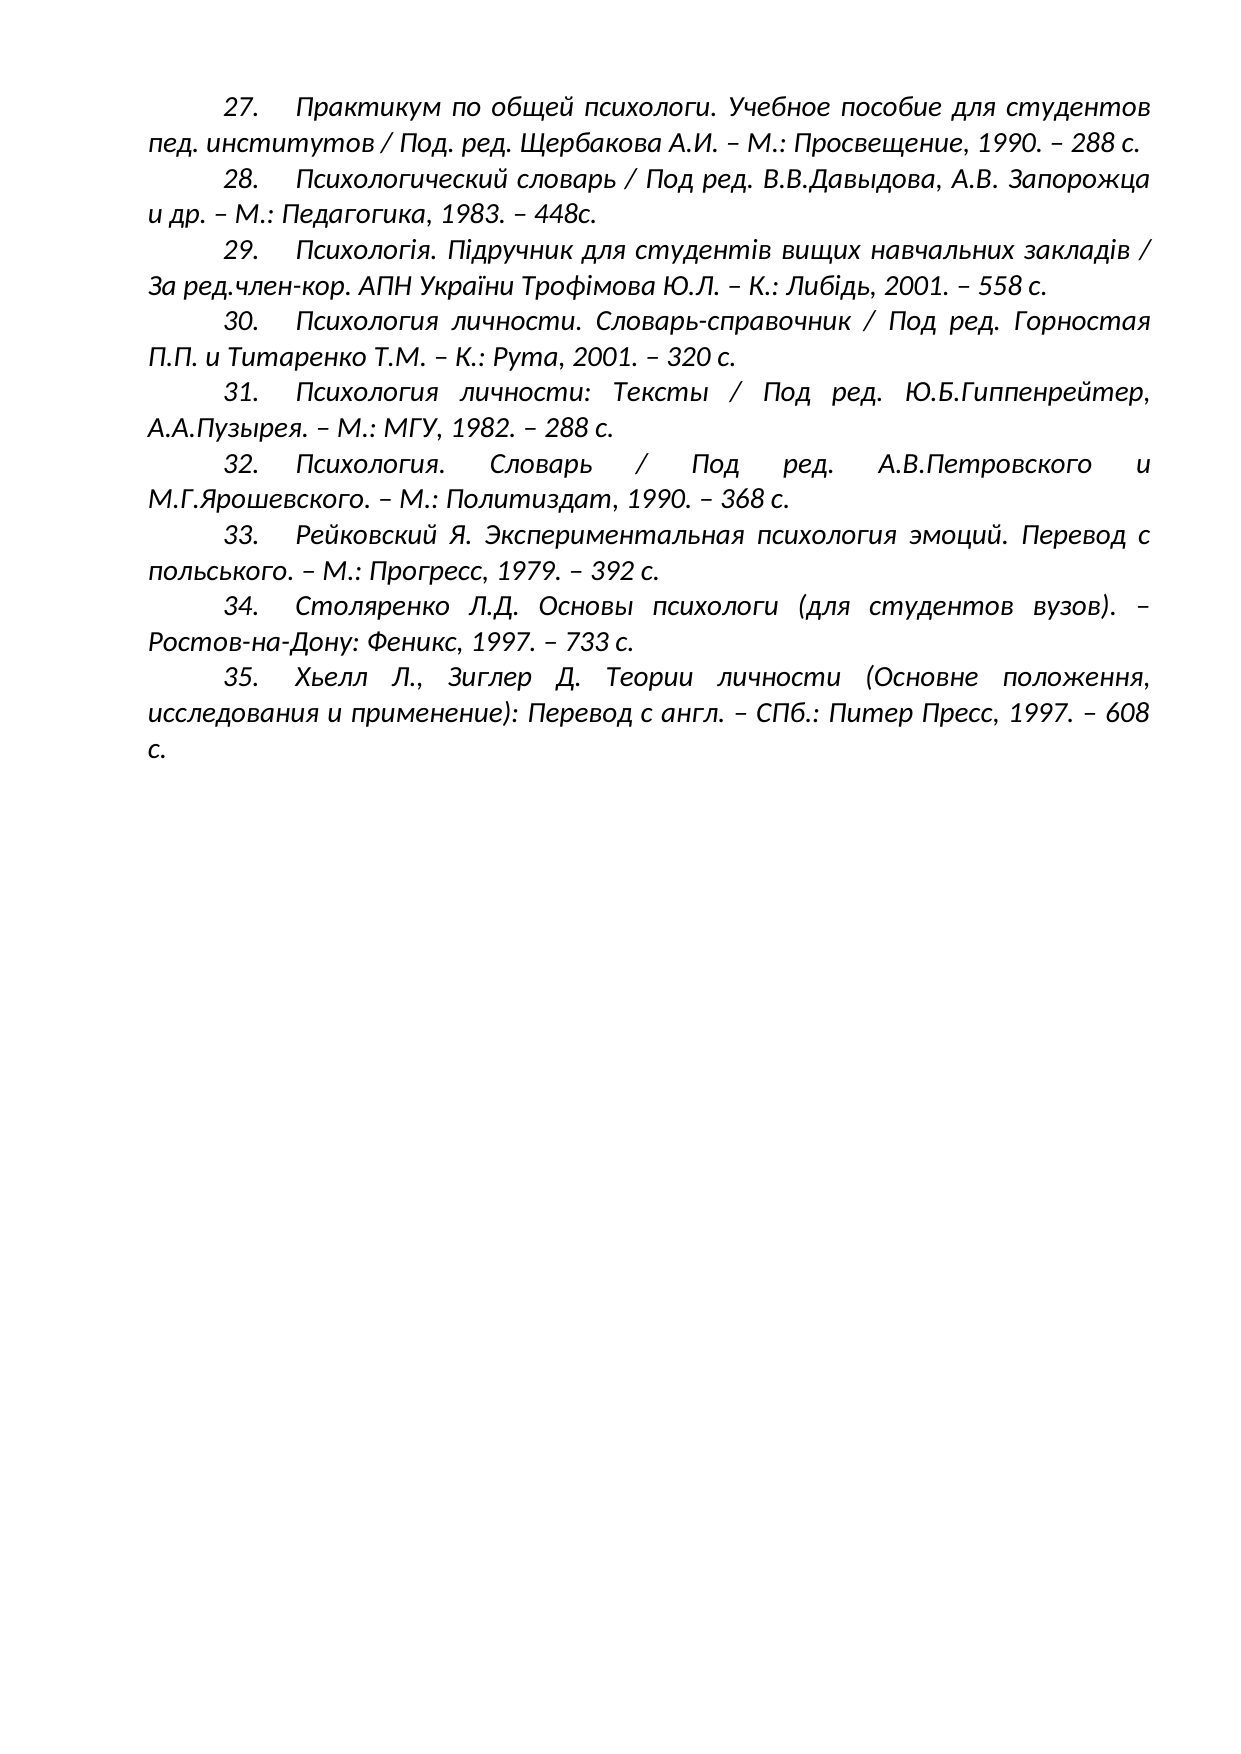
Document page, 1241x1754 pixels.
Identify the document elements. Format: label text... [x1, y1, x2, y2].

list Психологический словарь / Под ред. В.В.Давыдова, А.В. Запорожца и др. – М.: Педагогика, 1983. – 448с. [148, 160, 1152, 231]
list Практикум по общей психологи. Учебное пособие для студентов пед. институтов / Под. ред. Щербакова А.И. – М.: Просвещение, 1990. – 288 с. [148, 88, 1152, 160]
list Психология личности. Словарь-справочник / Под ред. Горностая П.П. и Титаренко Т.М. – К.: Рута, 2001. – 320 с. [148, 302, 1152, 373]
list Психологія. Підручник для студентів вищих навчальних закладів / За ред.член-кор. АПН України Трофімова Ю.Л. – К.: Либідь, 2001. – 558 с. [148, 231, 1152, 302]
list Хьелл Л., Зиглер Д. Теории личности (Основне положення, исследования и применение): Перевод с англ. – СПб.: Питер Пресс, 1997. – 608 с. [148, 658, 1152, 765]
list Рейковский Я. Экспериментальная психология эмоций. Перевод с польського. – М.: Прогресс, 1979. – 392 с. [148, 516, 1152, 587]
list Столяренко Л.Д. Основы психологи (для студентов вузов). – Ростов-на-Дону: Феникс, 1997. – 733 с. [148, 587, 1152, 658]
list Психология. Словарь / Под ред. А.В.Петровского и М.Г.Ярошевского. – М.: Политиздат, 1990. – 368 с. [148, 445, 1152, 516]
list Психология личности: Тексты / Под ред. Ю.Б.Гиппенрейтер, А.А.Пузырея. – М.: МГУ, 1982. – 288 с. [148, 373, 1152, 445]
